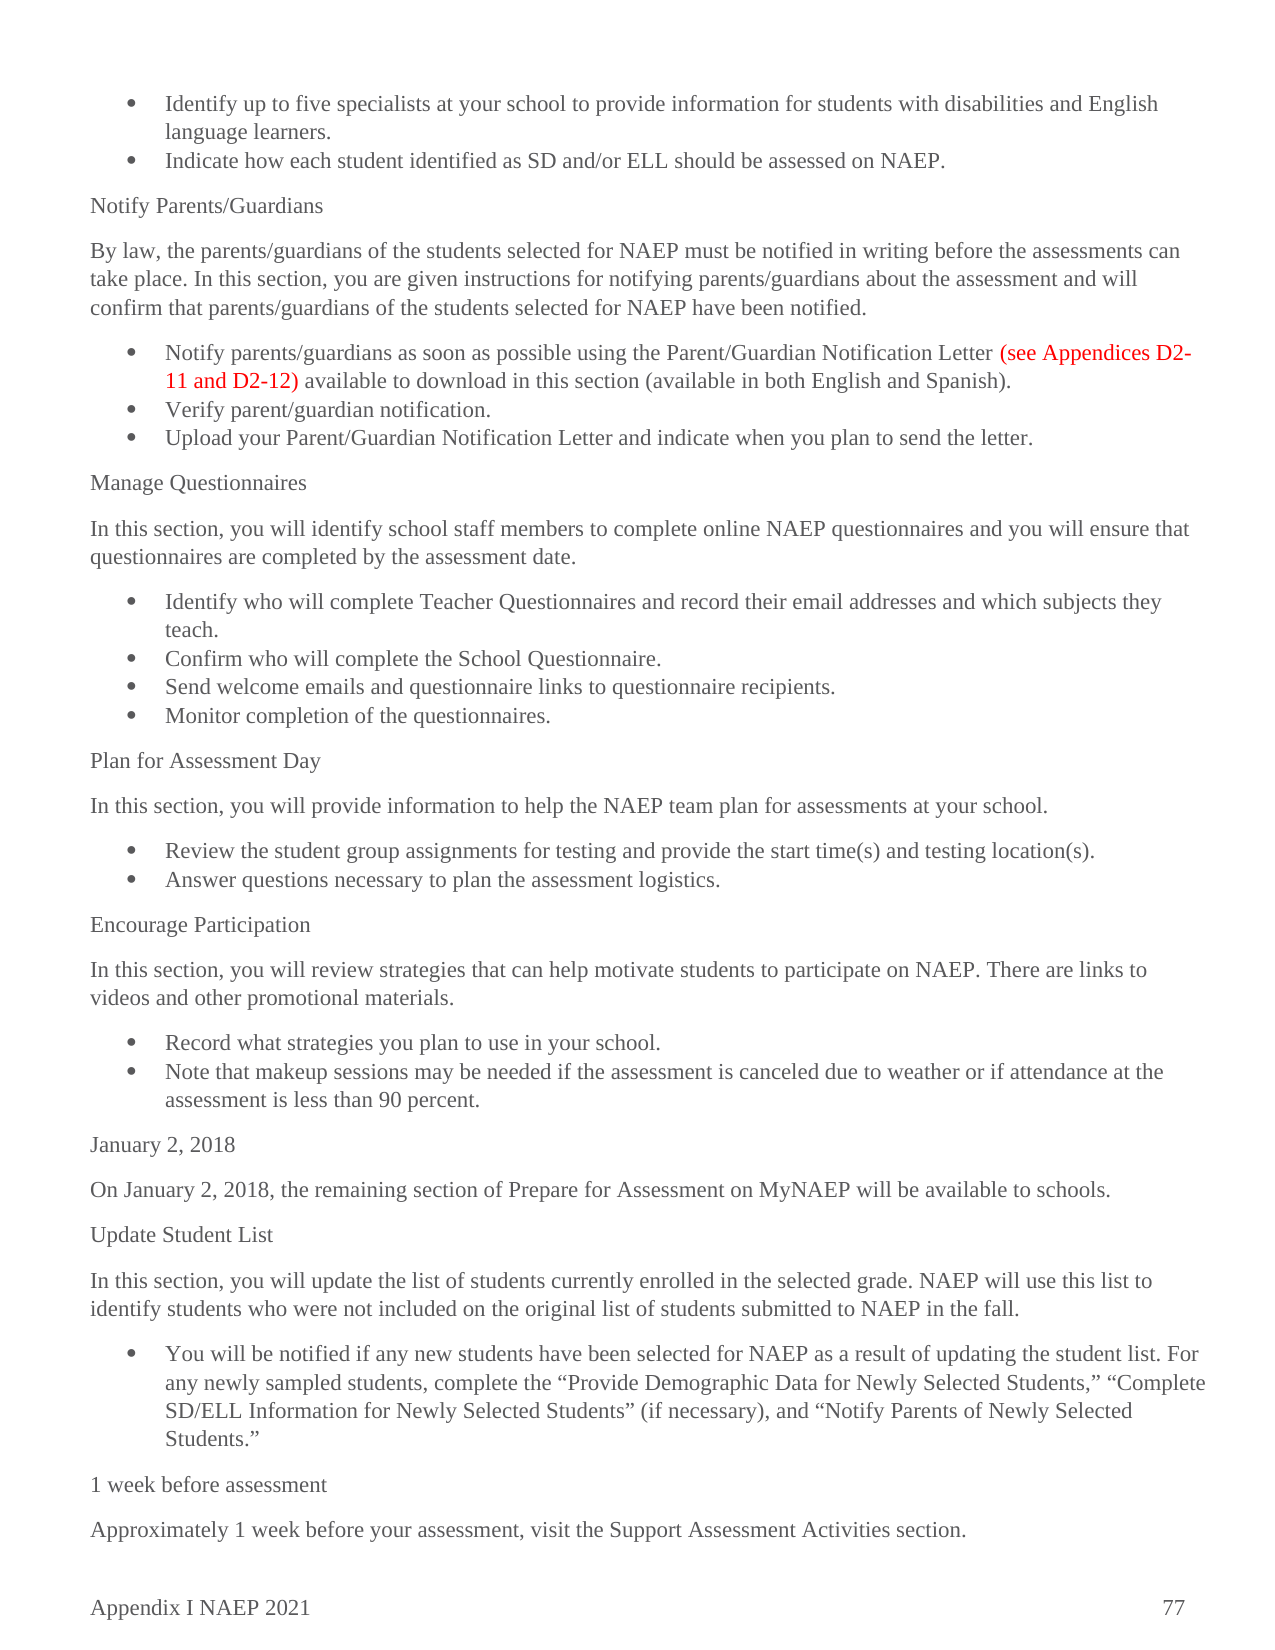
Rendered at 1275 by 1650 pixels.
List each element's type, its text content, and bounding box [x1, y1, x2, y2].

list Notify parents/guardians as soon as possible using the Parent/Guardian Notification Letter (see Appendices D2-11 and D2-12) available to download in this section (available in both English and Spanish). [127, 339, 1209, 394]
text By law, the parents/guardians of the students selected for NAEP must be notified in writing before the assessments can take place. In this section, you are given instructions for notifying parents/guardians about the assessment and will confirm that parents/guardians of the students selected for NAEP have been notified. [90, 237, 1209, 320]
text Plan for Assessment Day [90, 747, 1209, 773]
list Note that makeup sessions may be needed if the assessment is canceled due to weather or if attendance at the assessment is less than 90 percent. [127, 1058, 1209, 1113]
list Identify up to five specialists at your school to provide information for students with disabilities and English language learners. [127, 90, 1209, 145]
list Indicate how each student identified as SD and/or ELL should be assessed on NAEP. [127, 147, 1209, 173]
list Identify who will complete Teacher Questionnaires and record their email addresses and which subjects they teach. [127, 588, 1209, 643]
text Update Student List [90, 1222, 1209, 1248]
text Approximately 1 week before your assessment, visit the Support Assessment Activities section. [90, 1516, 1209, 1542]
text Encourage Participation [90, 911, 1209, 937]
text Manage Questionnaires [90, 469, 1209, 496]
text In this section, you will update the list of students currently enrolled in the selected grade. NAEP will use this list to identify students who were not included on the original list of students submitted to NAEP in the fall. [90, 1267, 1209, 1321]
text Notify Parents/Guardians [90, 192, 1209, 218]
list Review the student group assignments for testing and provide the start time(s) and testing location(s). [127, 837, 1209, 863]
list Verify parent/guardian notification. [127, 396, 1209, 422]
text In this section, you will identify school staff members to complete online NAEP questionnaires and you will ensure that questionnaires are completed by the assessment date. [90, 514, 1209, 569]
text In this section, you will provide information to help the NAEP team plan for assessments at your school. [90, 792, 1209, 818]
text In this section, you will review strategies that can help motivate students to participate on NAEP. There are links to videos and other promotional materials. [90, 956, 1209, 1011]
list Upload your Parent/Guardian Notification Letter and indicate when you plan to send the letter. [127, 424, 1209, 451]
list You will be notified if any new students have been selected for NAEP as a result of updating the student list. For any newly sampled students, complete the “Provide Demographic Data for Newly Selected Students,” “Complete SD/ELL Information for Newly Selected Students” (if necessary), and “Notify Parents of Newly Selected Students.” [127, 1340, 1209, 1452]
text On January 2, 2018, the remaining section of Prepare for Assessment on MyNAEP will be available to schools. [90, 1176, 1209, 1203]
list Answer questions necessary to plan the assessment logistics. [127, 866, 1209, 892]
list Send welcome emails and questionnaire links to questionnaire recipients. [127, 673, 1209, 700]
text 1 week before assessment [90, 1471, 1209, 1497]
list Record what strategies you plan to use in your school. [127, 1029, 1209, 1056]
list Confirm who will complete the School Questionnaire. [127, 645, 1209, 671]
text January 2, 2018 [90, 1131, 1209, 1158]
list Monitor completion of the questionnaires. [127, 702, 1209, 728]
